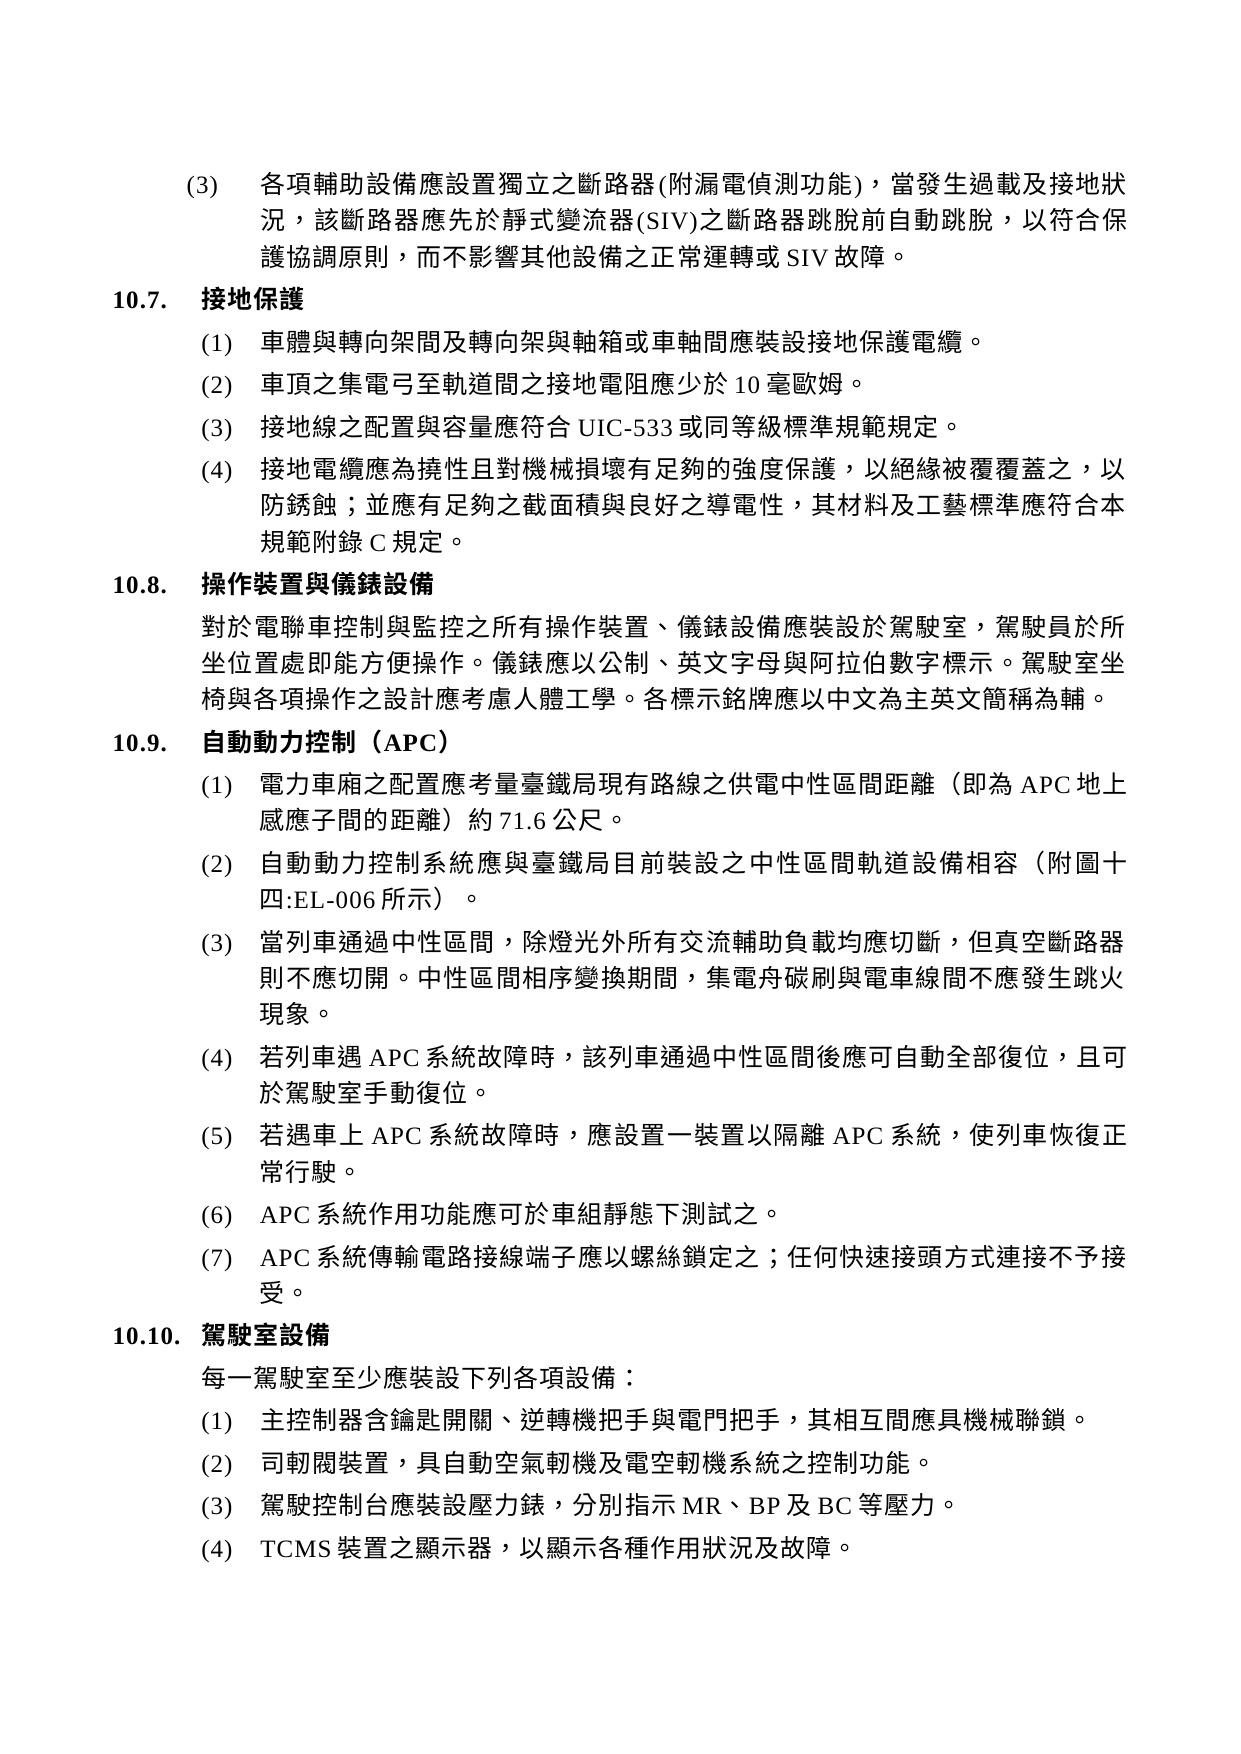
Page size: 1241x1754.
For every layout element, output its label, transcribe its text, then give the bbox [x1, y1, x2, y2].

list APC系統傳輸電路接線端子應以螺絲鎖定之；任何快速接頭方式連接不予接受。 [201, 1237, 1128, 1309]
list TCMS裝置之顯示器，以顯示各種作用狀況及故障。 [201, 1528, 1128, 1564]
list 電力車廂之配置應考量臺鐵局現有路線之供電中性區間距離（即為APC地上感應子間的距離）約71.6公尺。 [201, 764, 1128, 837]
list 主控制器含鑰匙開關、逆轉機把手與電門把手，其相互間應具機械聯鎖。 [201, 1401, 1128, 1437]
list APC系統作用功能應可於車組靜態下測試之。 [201, 1194, 1128, 1231]
list 當列車通過中性區間，除燈光外所有交流輔助負載均應切斷，但真空斷路器則不應切開。中性區間相序變換期間，集電舟碳刷與電車線間不應發生跳火現象。 [201, 922, 1128, 1031]
list 司軔閥裝置，具自動空氣軔機及電空軔機系統之控制功能。 [201, 1443, 1128, 1479]
list 車頂之集電弓至軌道間之接地電阻應少於10毫歐姆。 [201, 364, 1128, 401]
list 若遇車上APC系統故障時，應設置一裝置以隔離APC系統，使列車恢復正常行駛。 [201, 1116, 1128, 1188]
text 每一駕駛室至少應裝設下列各項設備： [201, 1358, 1128, 1394]
list 駕駛控制台應裝設壓力錶，分別指示MR、BP及BC等壓力。 [201, 1486, 1128, 1522]
text 對於電聯車控制與監控之所有操作裝置、儀錶設備應裝設於駕駛室，駕駛員於所坐位置處即能方便操作。儀錶應以公制、英文字母與阿拉伯數字標示。駕駛室坐椅與各項操作之設計應考慮人體工學。各標示銘牌應以中文為主英文簡稱為輔。 [201, 607, 1128, 716]
list 若列車遇APC系統故障時，該列車通過中性區間後應可自動全部復位，且可於駕駛室手動復位。 [201, 1037, 1128, 1109]
list 接地線之配置與容量應符合UIC-533或同等級標準規範規定。 [201, 407, 1128, 443]
list 操作裝置與儀錶設備 [112, 564, 1128, 601]
list 車體與轉向架間及轉向架與軸箱或車軸間應裝設接地保護電纜。 [201, 322, 1128, 358]
list 自動動力控制系統應與臺鐵局目前裝設之中性區間軌道設備相容（附圖十四:EL-006所示）。 [201, 843, 1128, 916]
list 接地電纜應為撓性且對機械損壞有足夠的強度保護，以絕緣被覆覆蓋之，以防銹蝕；並應有足夠之截面積與良好之導電性，其材料及工藝標準應符合本規範附錄C規定。 [201, 449, 1128, 558]
list 各項輔助設備應設置獨立之斷路器(附漏電偵測功能)，當發生過載及接地狀況，該斷路器應先於靜式變流器(SIV)之斷路器跳脫前自動跳脫，以符合保護協調原則，而不影響其他設備之正常運轉或SIV故障。 [186, 164, 1128, 273]
list 接地保護 [112, 279, 1128, 316]
list 駕駛室設備 [112, 1316, 1128, 1352]
list 自動動力控制（APC） [112, 722, 1128, 758]
